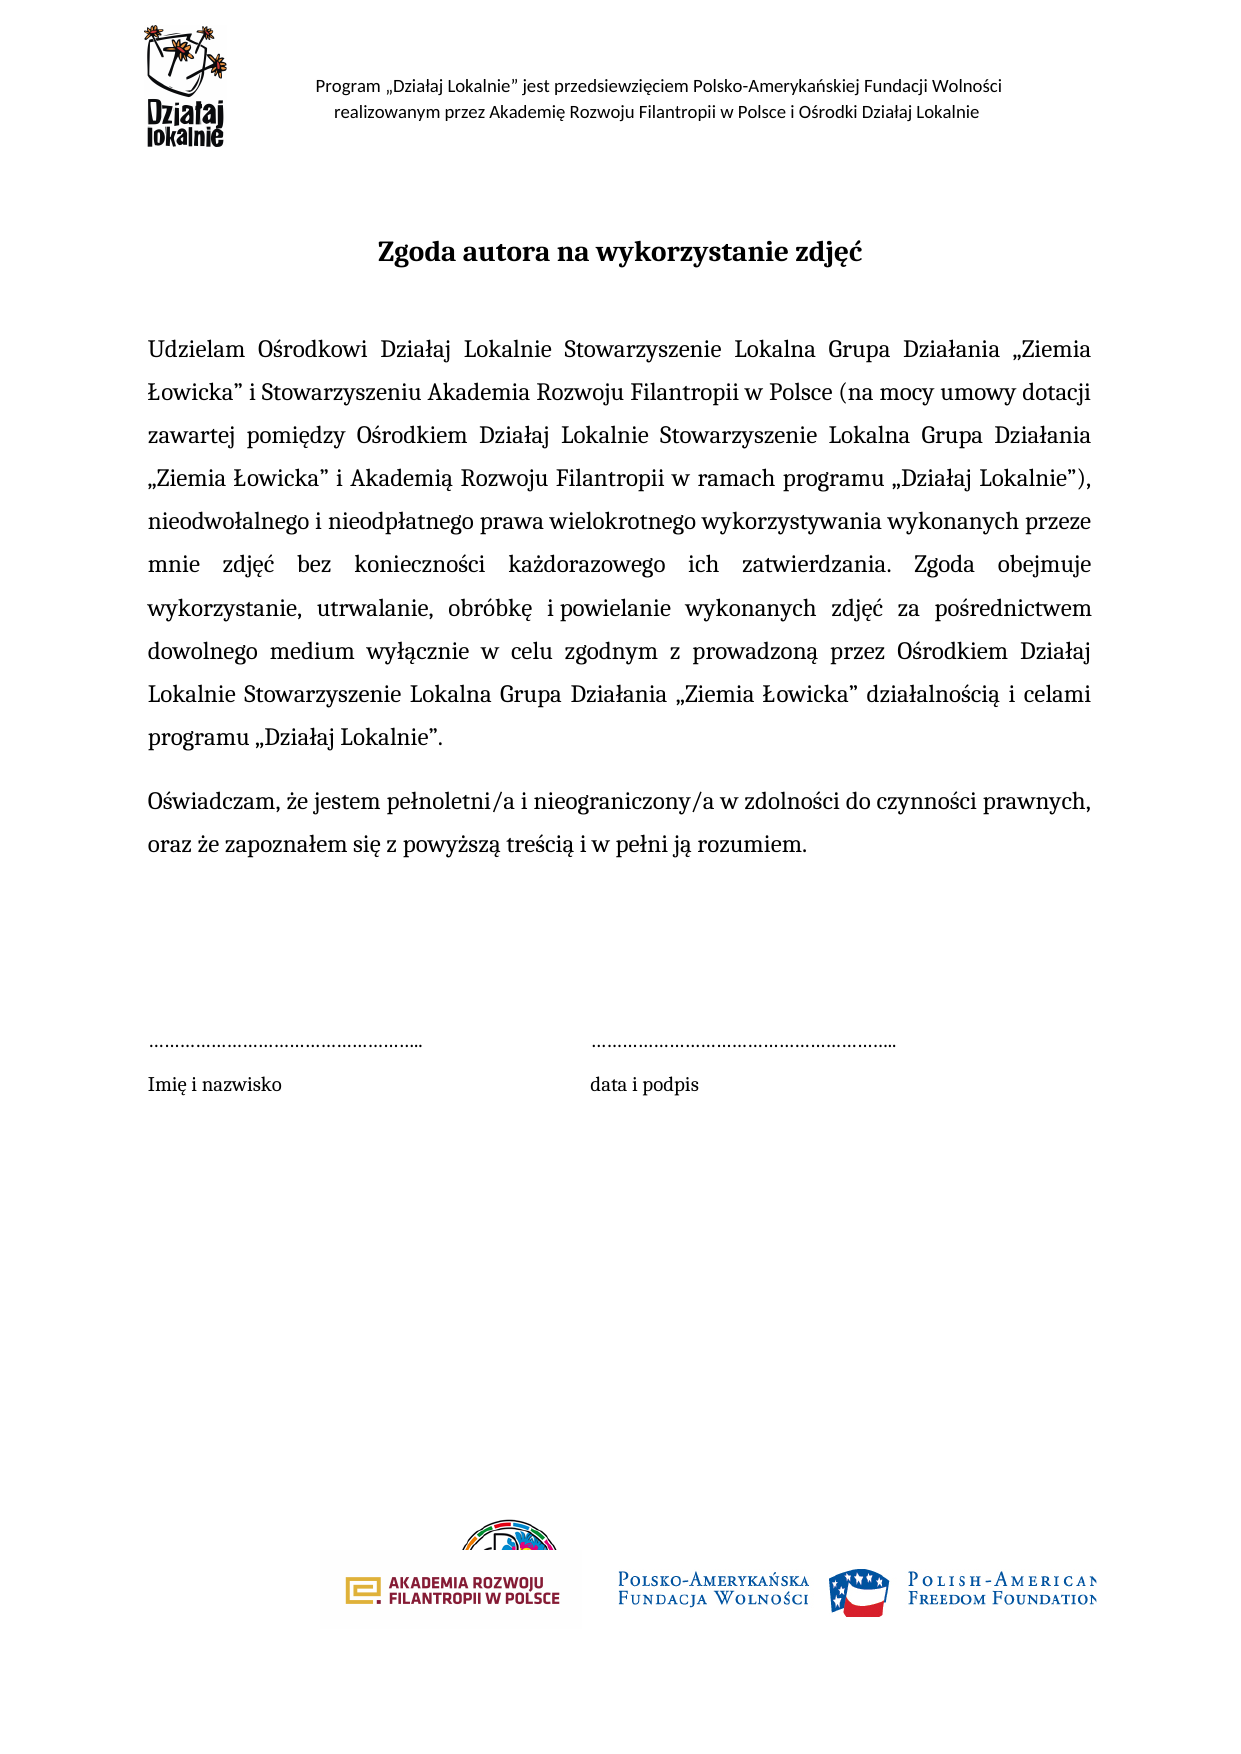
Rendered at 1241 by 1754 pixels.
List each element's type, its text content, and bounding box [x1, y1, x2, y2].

text Oświadczam, że jestem pełnoletni/a i nieograniczony/a w zdolności do czynności prawnych, oraz że zapoznałem się z powyższą treścią i w pełni ją rozumiem. [148, 787, 1093, 859]
picture [144, 25, 227, 147]
text Zgoda autora na wykorzystanie zdjęć [148, 236, 1093, 269]
text Udzielam Ośrodkowi Działaj Lokalnie Stowarzyszenie Lokalna Grupa Działania „Ziemia Łowicka” i Stowarzyszeniu Akademia Rozwoju Filantropii w Polsce (na mocy umowy dotacji zawartej pomiędzy Ośrodkiem Działaj Lokalnie Stowarzyszenie Lokalna Grupa Działania „Ziemia Łowicka” i Akademią Rozwoju Filantropii w ramach programu „Działaj Lokalnie”), nieodwołalnego i nieodpłatnego prawa wielokrotnego wykorzystywania wykonanych przeze mnie zdjęć bez konieczności każdorazowego ich zatwierdzania. Zgoda obejmuje wykorzystanie, utrwalanie, obróbkę i powielanie wykonanych zdjęć za pośrednictwem dowolnego medium wyłącznie w celu zgodnym z prowadzoną przez Ośrodkiem Działaj Lokalnie Stowarzyszenie Lokalna Grupa Działania „Ziemia Łowicka” działalnością i celami programu „Działaj Lokalnie”. [148, 335, 1093, 752]
picture [618, 1569, 1096, 1617]
picture [319, 1517, 582, 1629]
text …………………………………………….. ………………………………………………….. [148, 1028, 1093, 1052]
text Imię i nazwisko data i podpis [148, 1073, 1093, 1097]
